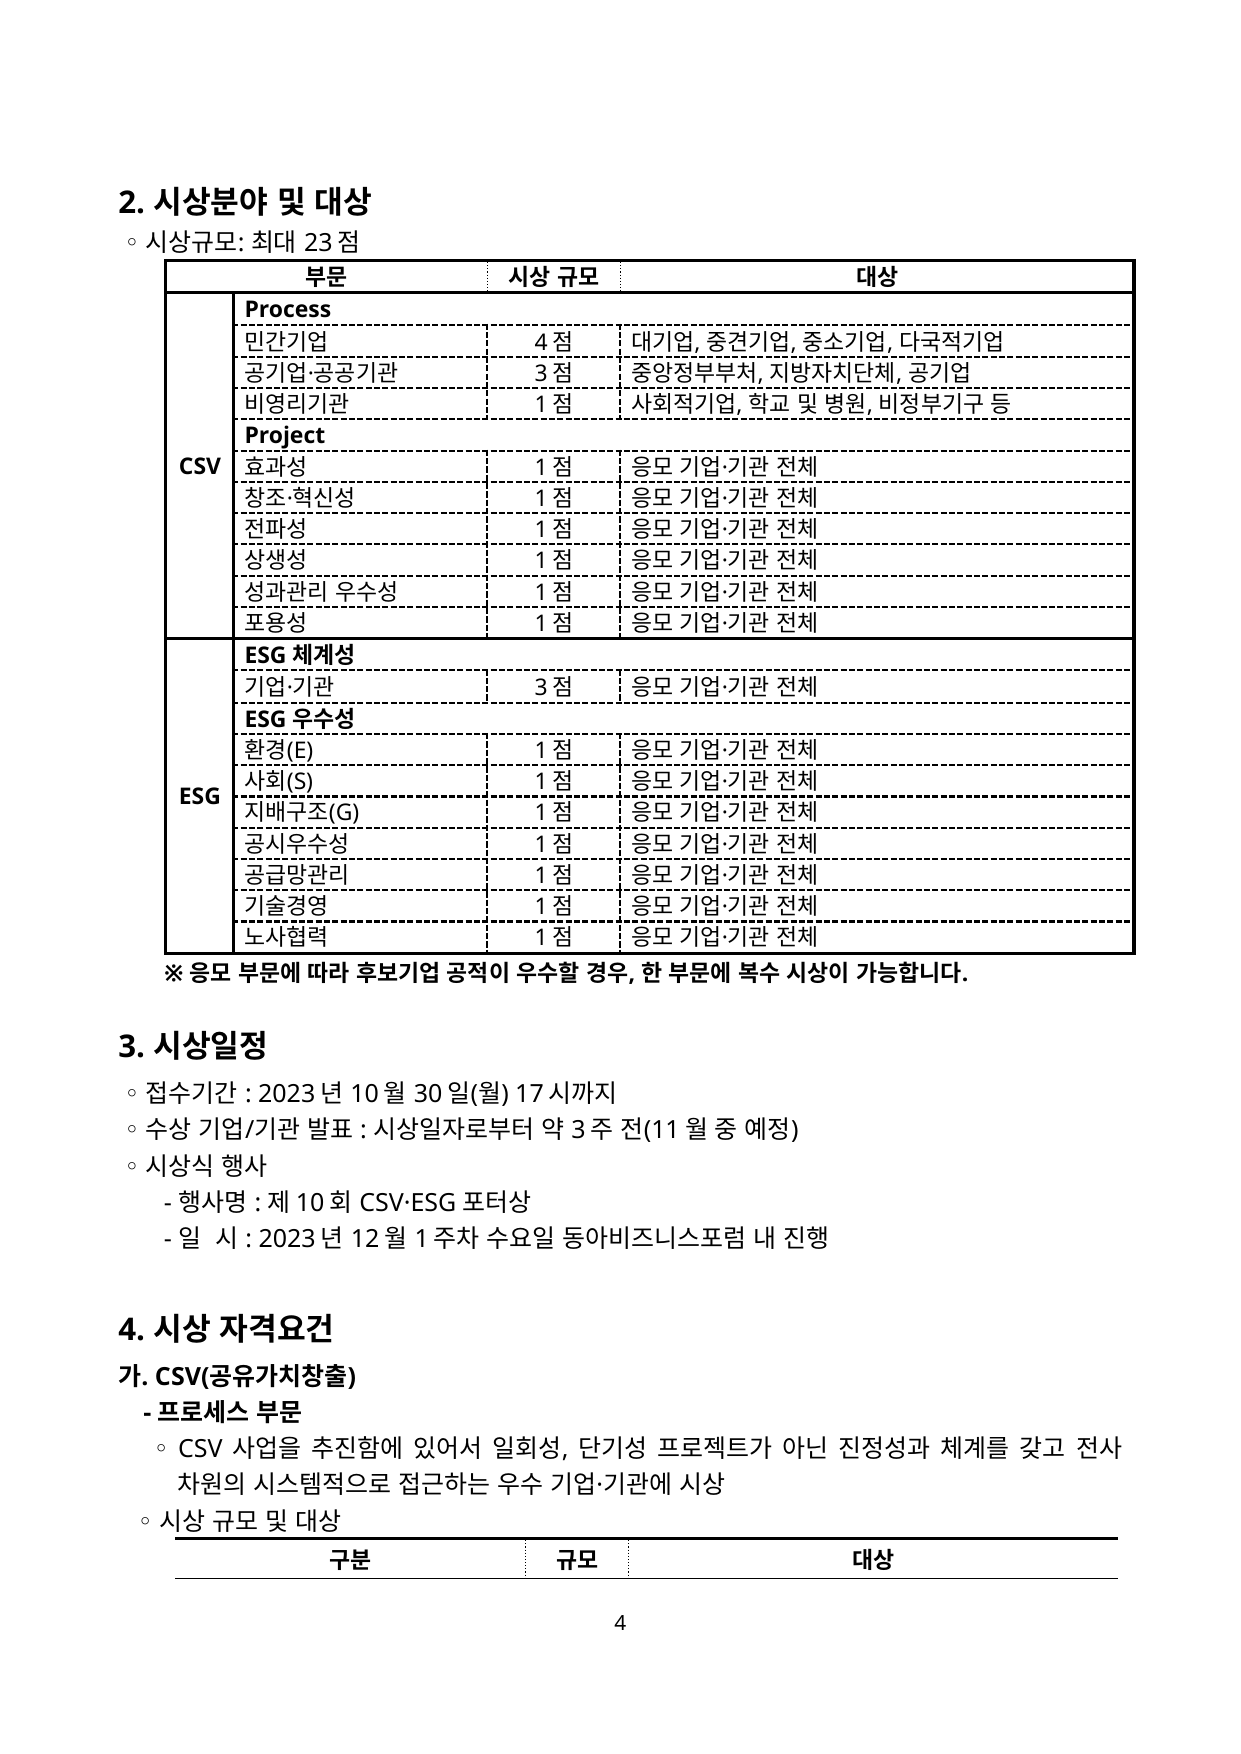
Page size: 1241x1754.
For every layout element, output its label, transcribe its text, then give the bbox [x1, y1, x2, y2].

text - 일 시 : 2023년 12월 1주차 수요일 동아비즈니스포럼 내 진행 [118, 1219, 1122, 1255]
table_header 대상 [629, 1540, 1118, 1578]
text ◦ 시상식 행사 [112, 1146, 1122, 1182]
table_cell 응모 기업·기관 전체 [620, 543, 1132, 574]
table_cell 1점 [487, 575, 620, 606]
table_cell 중앙정부부처, 지방자치단체, 공기업 [620, 356, 1132, 387]
table_cell 민간기업 [235, 324, 487, 356]
table_cell 응모 기업·기관 전체 [620, 827, 1132, 858]
table_cell 응모 기업·기관 전체 [620, 889, 1132, 920]
table_cell 사회(S) [235, 764, 487, 795]
table_cell 응모 기업·기관 전체 [620, 606, 1132, 637]
table_cell 상생성 [235, 543, 487, 574]
table_cell 1점 [487, 481, 620, 512]
text - 프로세스 부문 [118, 1392, 1122, 1428]
table_header 부문 [167, 262, 487, 291]
table_cell 1점 [487, 512, 620, 543]
table_cell 전파성 [235, 512, 487, 543]
table_cell 1점 [487, 764, 620, 795]
text 가. CSV(공유가치창출) [118, 1356, 1122, 1392]
text 4. 시상 자격요건 [118, 1304, 1122, 1349]
table_cell 1점 [487, 795, 620, 827]
table_cell 응모 기업·기관 전체 [620, 764, 1132, 795]
table_cell 효과성 [235, 450, 487, 481]
table_cell ESG [167, 640, 232, 952]
table_cell 공급망관리 [235, 858, 487, 889]
text - 행사명 : 제10회 CSV·ESG 포터상 [118, 1182, 1122, 1219]
table_header 대상 [620, 262, 1132, 291]
table_cell 비영리기관 [235, 387, 487, 418]
table_cell 응모 기업·기관 전체 [620, 575, 1132, 606]
table_cell 응모 기업·기관 전체 [620, 481, 1132, 512]
table_cell ESG 우수성 [235, 702, 1132, 733]
table_cell 공시우수성 [235, 827, 487, 858]
table_cell 노사협력 [235, 920, 487, 952]
text ◦ 시상 규모 및 대상 [118, 1501, 1122, 1537]
table_cell 1점 [487, 889, 620, 920]
table_cell ESG 체계성 [235, 640, 1132, 669]
table_cell 1점 [487, 827, 620, 858]
table_cell 응모 기업·기관 전체 [620, 858, 1132, 889]
table_cell 1점 [487, 450, 620, 481]
table_cell 4점 [487, 324, 620, 356]
table_cell 응모 기업·기관 전체 [620, 920, 1132, 952]
table_cell 환경(E) [235, 733, 487, 764]
table_cell CSV [167, 294, 232, 637]
table_cell Process [235, 294, 1132, 323]
text 2. 시상분야 및 대상 [118, 177, 1122, 223]
table_cell 응모 기업·기관 전체 [620, 795, 1132, 827]
table_cell 1점 [487, 858, 620, 889]
table_header 시상 규모 [487, 262, 620, 291]
table_header 규모 [525, 1540, 629, 1578]
text ◦ 접수기간 : 2023년 10월 30일(월) 17시까지 [112, 1074, 1122, 1110]
table_cell 1점 [487, 920, 620, 952]
table_cell 응모 기업·기관 전체 [620, 733, 1132, 764]
text ◦ 수상 기업/기관 발표 : 시상일자로부터 약 3주 전(11월 중 예정) [112, 1110, 1122, 1146]
table_cell 기술경영 [235, 889, 487, 920]
table_cell 1점 [487, 543, 620, 574]
table_cell 지배구조(G) [235, 795, 487, 827]
text 3. 시상일정 [118, 1021, 1122, 1067]
table_cell 1점 [487, 606, 620, 637]
table_cell 창조·혁신성 [235, 481, 487, 512]
table_cell 1점 [487, 733, 620, 764]
table_cell 응모 기업·기관 전체 [620, 450, 1132, 481]
table_cell 1점 [487, 387, 620, 418]
table_cell 공기업·공공기관 [235, 356, 487, 387]
table_cell Project [235, 418, 1132, 449]
table_cell 성과관리 우수성 [235, 575, 487, 606]
table_cell 사회적기업, 학교 및 병원, 비정부기구 등 [620, 387, 1132, 418]
table_header 구분 [175, 1540, 525, 1578]
text ※ 응모 부문에 따라 후보기업 공적이 우수할 경우, 한 부문에 복수 시상이 가능합니다. [118, 955, 1122, 988]
table_cell 3점 [487, 356, 620, 387]
text ◦ 시상규모: 최대 23점 [112, 223, 1122, 259]
table_cell 응모 기업·기관 전체 [620, 512, 1132, 543]
table_cell 기업·기관 [235, 669, 487, 702]
text ◦ CSV 사업을 추진함에 있어서 일회성, 단기성 프로젝트가 아닌 진정성과 체계를 갖고 전사 차원의 시스템적으로 접근하는 우수 기업·기관에 시상 [153, 1428, 1122, 1501]
table_cell 포용성 [235, 606, 487, 637]
table_cell 3점 [487, 669, 620, 702]
table_cell 응모 기업·기관 전체 [620, 669, 1132, 702]
table_cell 대기업, 중견기업, 중소기업, 다국적기업 [620, 324, 1132, 356]
